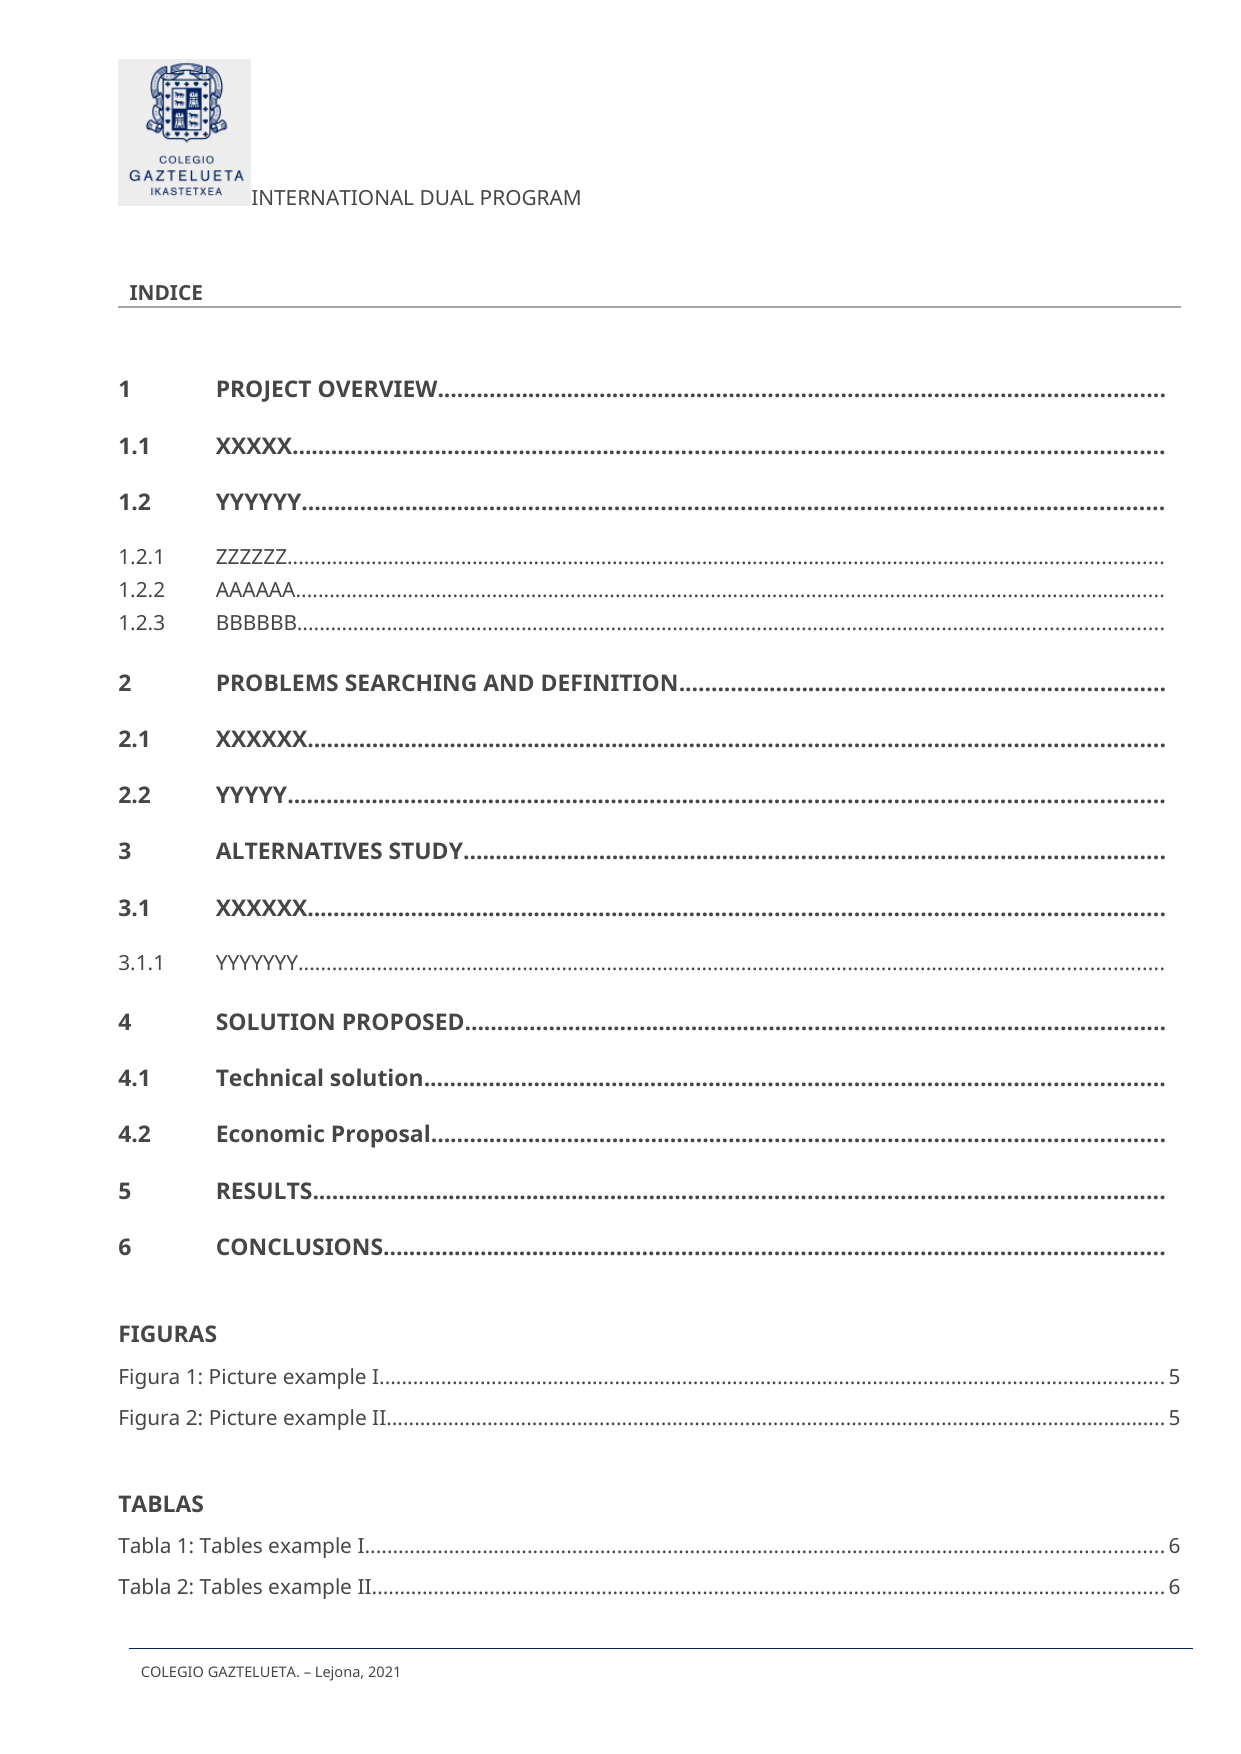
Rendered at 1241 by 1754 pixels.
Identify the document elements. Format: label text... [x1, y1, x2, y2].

text 6 CONCLUSIONS 8 [118, 1231, 1092, 1262]
text 1 PROJECT OVERVIEW 3 [118, 373, 1092, 404]
text TABLAS [118, 1488, 1181, 1519]
text 3.1.1 YYYYYYY 5 [118, 948, 1092, 976]
text 1.2.1 ZZZZZZ 3 [118, 542, 1092, 571]
text 4.1 Technical solution 6 [118, 1062, 1092, 1093]
text 3 Alternatives study 5 [118, 835, 1092, 866]
text 4 SOLUTION PROPOSED 6 [118, 1006, 1092, 1037]
text 5 results 7 [118, 1174, 1092, 1206]
text Figura 2: Picture example II 5 [118, 1403, 1181, 1431]
text 1.2.3 BBBBBB 3 [118, 608, 1092, 637]
text Figura 1: Picture example I 5 [118, 1362, 1181, 1391]
text 4.2 Economic Proposal 6 [118, 1118, 1092, 1149]
text 3.1 XXXXXX 5 [118, 891, 1092, 923]
text FIGURAS [118, 1318, 1181, 1349]
picture [118, 59, 251, 206]
text 2 Problems searching AND DEFINITION 4 [118, 666, 1092, 698]
table_header INDICE [118, 265, 1181, 306]
text Tabla 2: Tables example II 6 [118, 1572, 1181, 1601]
text 2.1 XXXXXX 4 [118, 723, 1092, 754]
text 2.2 YYYYY 4 [118, 779, 1092, 810]
text 1.2 YYYYYY 3 [118, 486, 1092, 517]
text Tabla 1: Tables example I 6 [118, 1531, 1181, 1560]
text 1.2.2 AAAAAA 3 [118, 575, 1092, 604]
text 1.1 XXXXX 3 [118, 429, 1092, 461]
